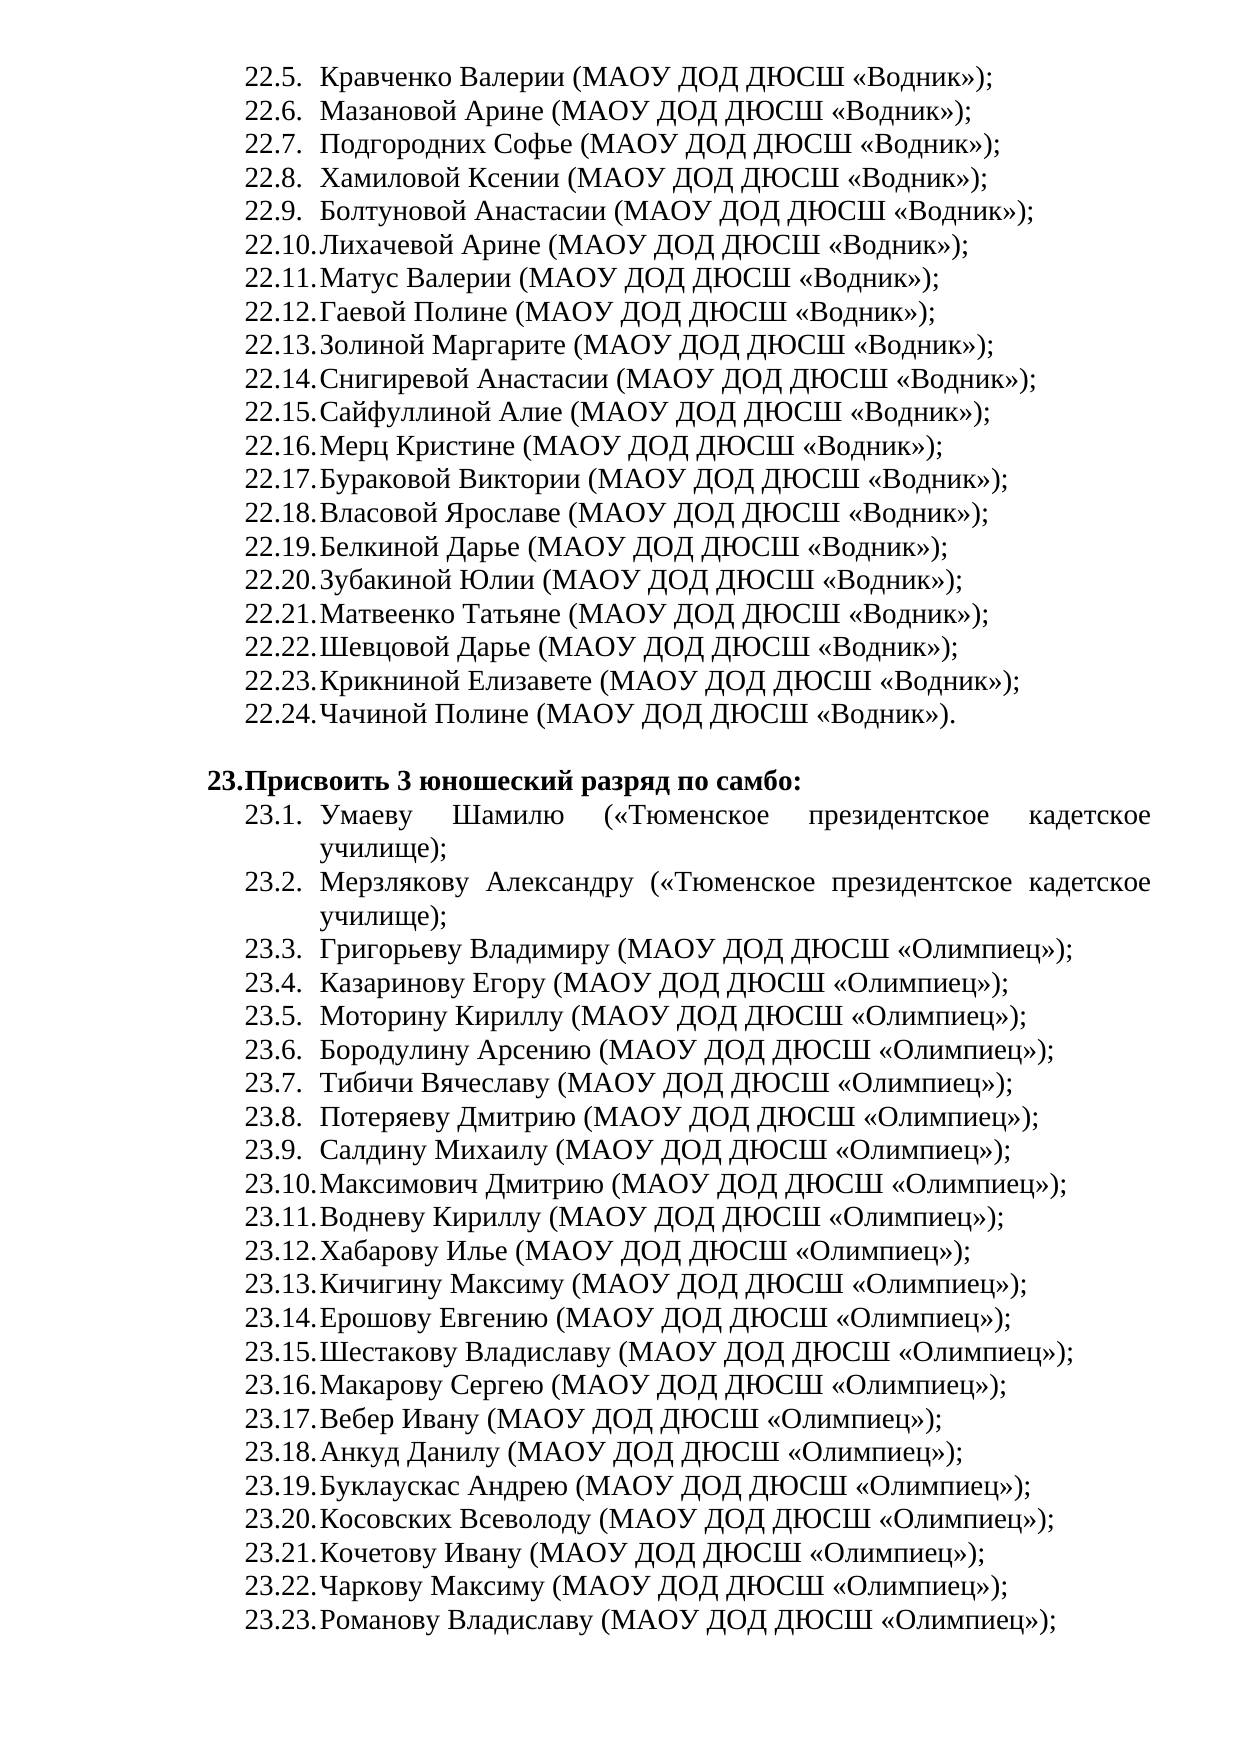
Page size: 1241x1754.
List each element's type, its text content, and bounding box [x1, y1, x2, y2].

list Кичигину Максиму (МАОУ ДОД ДЮСШ «Олимпиец»); [244, 1267, 1152, 1300]
list Снигиревой Анастасии (МАОУ ДОД ДЮСШ «Водник»); [244, 361, 1152, 394]
list Максимович Дмитрию (МАОУ ДОД ДЮСШ «Олимпиец»); [244, 1166, 1152, 1199]
list Кочетову Ивану (МАОУ ДОД ДЮСШ «Олимпиец»); [244, 1535, 1152, 1568]
list Матвеенко Татьяне (МАОУ ДОД ДЮСШ «Водник»); [244, 596, 1152, 629]
list Мазановой Арине (МАОУ ДОД ДЮСШ «Водник»); [244, 93, 1152, 126]
list Анкуд Данилу (МАОУ ДОД ДЮСШ «Олимпиец»); [244, 1434, 1152, 1468]
list Григорьеву Владимиру (МАОУ ДОД ДЮСШ «Олимпиец»); [244, 931, 1152, 965]
list Ерошову Евгению (МАОУ ДОД ДЮСШ «Олимпиец»); [244, 1300, 1152, 1334]
list Буклаускас Андрею (МАОУ ДОД ДЮСШ «Олимпиец»); [244, 1468, 1152, 1501]
list Шестакову Владиславу (МАОУ ДОД ДЮСШ «Олимпиец»); [244, 1334, 1152, 1367]
list Шевцовой Дарье (МАОУ ДОД ДЮСШ «Водник»); [244, 629, 1152, 663]
list Романову Владиславу (МАОУ ДОД ДЮСШ «Олимпиец»); [244, 1602, 1152, 1636]
list Казаринову Егору (МАОУ ДОД ДЮСШ «Олимпиец»); [244, 965, 1152, 998]
list Белкиной Дарье (МАОУ ДОД ДЮСШ «Водник»); [244, 529, 1152, 562]
list Мерзлякову Александру («Тюменское президентское кадетское училище); [244, 864, 1152, 931]
list Зубакиной Юлии (МАОУ ДОД ДЮСШ «Водник»); [244, 562, 1152, 596]
list Гаевой Полине (МАОУ ДОД ДЮСШ «Водник»); [244, 294, 1152, 327]
list Мерц Кристине (МАОУ ДОД ДЮСШ «Водник»); [244, 428, 1152, 462]
list Подгородних Софье (МАОУ ДОД ДЮСШ «Водник»); [244, 126, 1152, 160]
list Сайфуллиной Алие (МАОУ ДОД ДЮСШ «Водник»); [244, 394, 1152, 428]
list Бородулину Арсению (МАОУ ДОД ДЮСШ «Олимпиец»); [244, 1032, 1152, 1065]
list Власовой Ярославе (МАОУ ДОД ДЮСШ «Водник»); [244, 495, 1152, 529]
list Болтуновой Анастасии (МАОУ ДОД ДЮСШ «Водник»); [244, 193, 1152, 227]
list Чачиной Полине (МАОУ ДОД ДЮСШ «Водник»). [244, 696, 1152, 730]
list Присвоить 3 юношеский разряд по самбо: [207, 763, 1152, 797]
list Золиной Маргарите (МАОУ ДОД ДЮСШ «Водник»); [244, 327, 1152, 361]
list Макарову Сергею (МАОУ ДОД ДЮСШ «Олимпиец»); [244, 1367, 1152, 1401]
list Водневу Кириллу (МАОУ ДОД ДЮСШ «Олимпиец»); [244, 1199, 1152, 1233]
list Крикниной Елизавете (МАОУ ДОД ДЮСШ «Водник»); [244, 663, 1152, 696]
list Хабарову Илье (МАОУ ДОД ДЮСШ «Олимпиец»); [244, 1233, 1152, 1267]
list Умаеву Шамилю («Тюменское президентское кадетское училище); [244, 797, 1152, 864]
list Тибичи Вячеславу (МАОУ ДОД ДЮСШ «Олимпиец»); [244, 1065, 1152, 1099]
list Вебер Ивану (МАОУ ДОД ДЮСШ «Олимпиец»); [244, 1401, 1152, 1434]
list Чаркову Максиму (МАОУ ДОД ДЮСШ «Олимпиец»); [244, 1568, 1152, 1602]
list Косовских Всеволоду (МАОУ ДОД ДЮСШ «Олимпиец»); [244, 1501, 1152, 1535]
list Лихачевой Арине (МАОУ ДОД ДЮСШ «Водник»); [244, 227, 1152, 260]
list Салдину Михаилу (МАОУ ДОД ДЮСШ «Олимпиец»); [244, 1132, 1152, 1166]
list Потеряеву Дмитрию (МАОУ ДОД ДЮСШ «Олимпиец»); [244, 1099, 1152, 1132]
list Кравченко Валерии (МАОУ ДОД ДЮСШ «Водник»); [244, 59, 1152, 93]
list Моторину Кириллу (МАОУ ДОД ДЮСШ «Олимпиец»); [244, 998, 1152, 1032]
list Матус Валерии (МАОУ ДОД ДЮСШ «Водник»); [244, 260, 1152, 294]
list Бураковой Виктории (МАОУ ДОД ДЮСШ «Водник»); [244, 462, 1152, 495]
list Хамиловой Ксении (МАОУ ДОД ДЮСШ «Водник»); [244, 160, 1152, 193]
